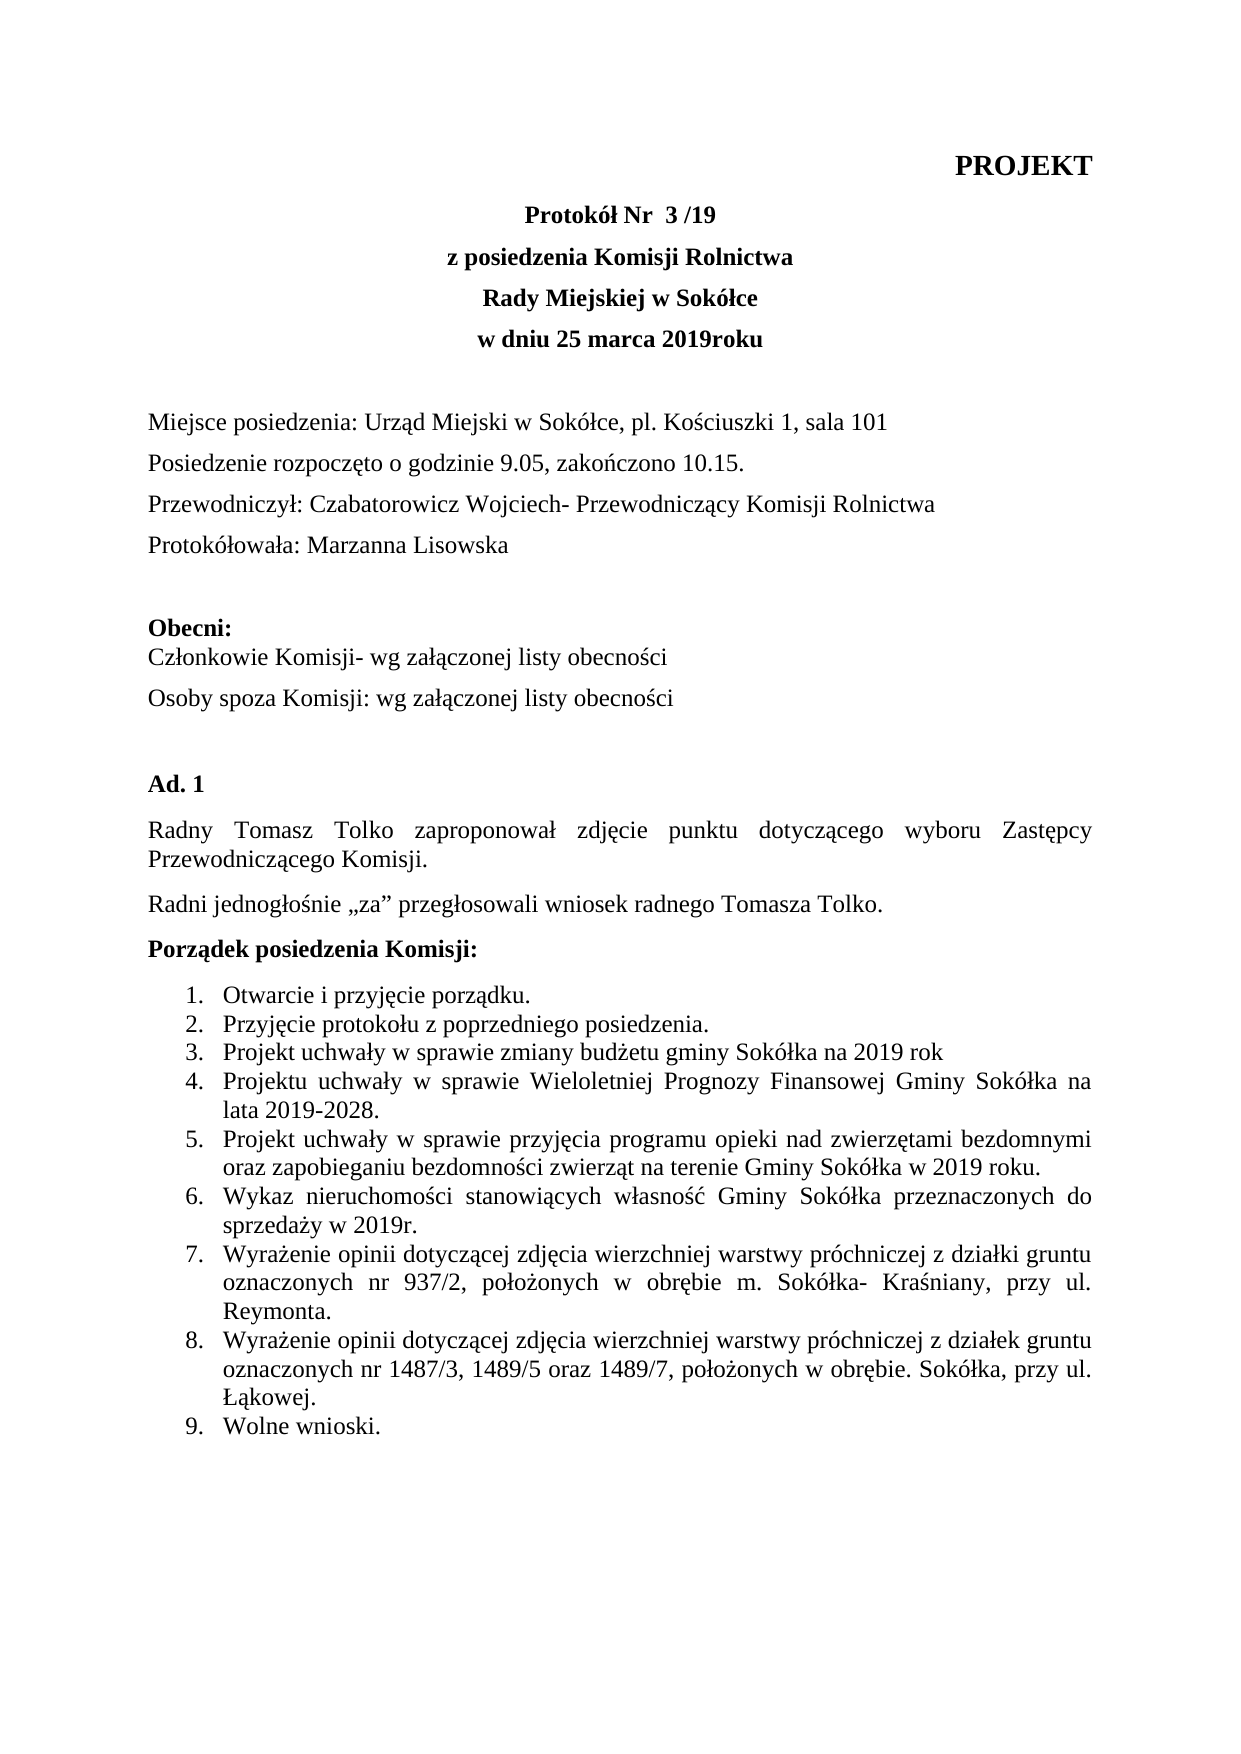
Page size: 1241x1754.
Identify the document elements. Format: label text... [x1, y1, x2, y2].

list Wolne wnioski. [185, 1411, 1093, 1440]
text Radni jednogłośnie „za” przegłosowali wniosek radnego Tomasza Tolko. [148, 889, 1093, 918]
text z posiedzenia Komisji Rolnictwa [148, 242, 1093, 270]
text PROJEKT [148, 148, 1093, 181]
text Porządek posiedzenia Komisji: [148, 934, 1093, 963]
text w dniu 25 marca 2019roku [148, 324, 1093, 353]
list Wyrażenie opinii dotyczącej zdjęcia wierzchniej warstwy próchniczej z działek gruntu oznaczonych nr 1487/3, 1489/5 oraz 1489/7, położonych w obrębie. Sokółka, przy ul. Łąkowej. [185, 1325, 1093, 1411]
text Ad. 1 [148, 769, 1093, 798]
list Wyrażenie opinii dotyczącej zdjęcia wierzchniej warstwy próchniczej z działki gruntu oznaczonych nr 937/2, położonych w obrębie m. Sokółka- Kraśniany, przy ul. Reymonta. [185, 1239, 1093, 1325]
text Radny Tomasz Tolko zaproponował zdjęcie punktu dotyczącego wyboru Zastępcy Przewodniczącego Komisji. [148, 815, 1093, 872]
list Przyjęcie protokołu z poprzedniego posiedzenia. [185, 1009, 1093, 1037]
list Projekt uchwały w sprawie zmiany budżetu gminy Sokółka na 2019 rok [185, 1037, 1093, 1066]
text Posiedzenie rozpoczęto o godzinie 9.05, zakończono 10.15. [148, 448, 1093, 477]
text Obecni: Członkowie Komisji- wg załączonej listy obecności [148, 613, 1093, 670]
list Projektu uchwały w sprawie Wieloletniej Prognozy Finansowej Gminy Sokółka na lata 2019-2028. [185, 1066, 1093, 1124]
text Rady Miejskiej w Sokółce [148, 283, 1093, 312]
list Wykaz nieruchomości stanowiących własność Gminy Sokółka przeznaczonych do sprzedaży w 2019r. [185, 1181, 1093, 1239]
list Otwarcie i przyjęcie porządku. [185, 980, 1093, 1009]
list Projekt uchwały w sprawie przyjęcia programu opieki nad zwierzętami bezdomnymi oraz zapobieganiu bezdomności zwierząt na terenie Gminy Sokółka w 2019 roku. [185, 1124, 1093, 1181]
text Protokółowała: Marzanna Lisowska [148, 530, 1093, 559]
text Protokół Nr 3 /19 [148, 200, 1093, 229]
text Miejsce posiedzenia: Urząd Miejski w Sokółce, pl. Kościuszki 1, sala 101 [148, 407, 1093, 435]
text Osoby spoza Komisji: wg załączonej listy obecności [148, 683, 1093, 712]
text Przewodniczył: Czabatorowicz Wojciech- Przewodniczący Komisji Rolnictwa [148, 489, 1093, 518]
